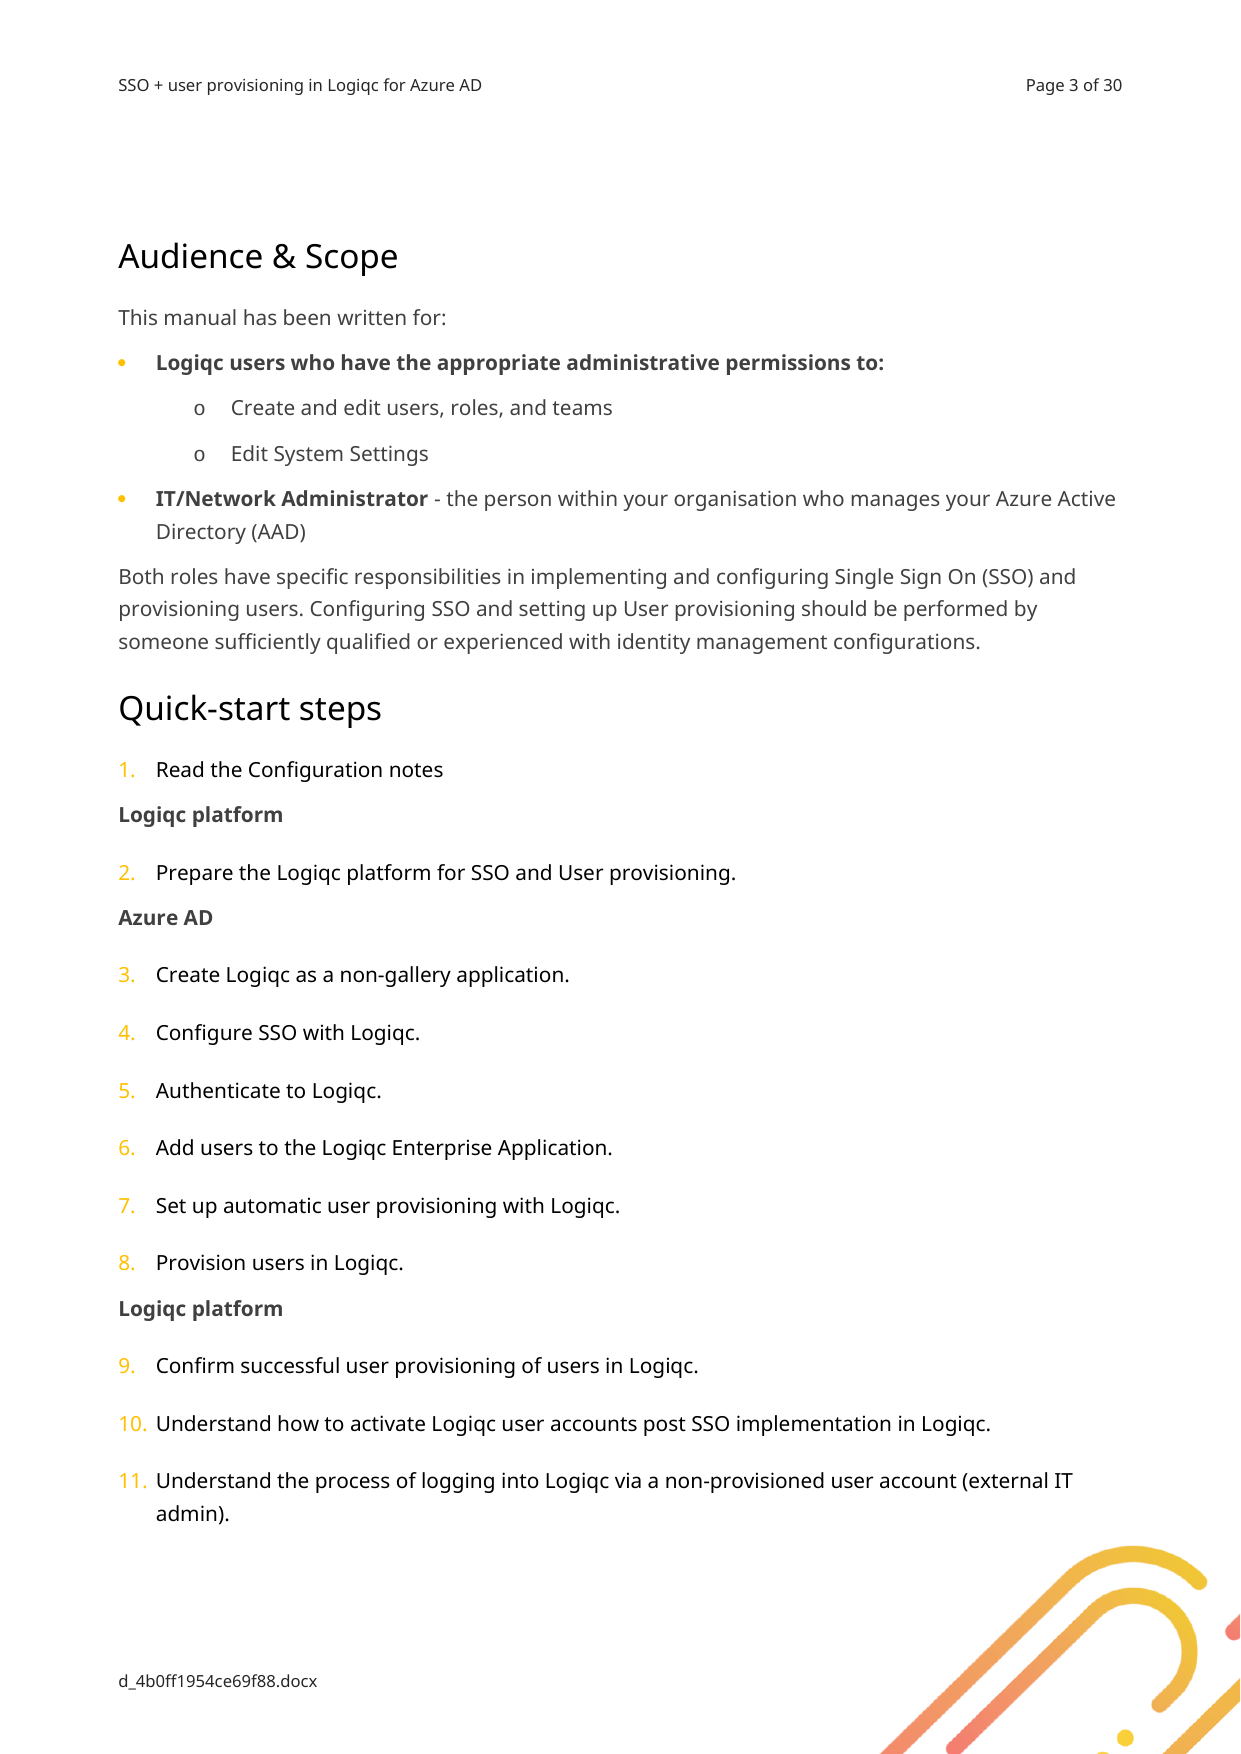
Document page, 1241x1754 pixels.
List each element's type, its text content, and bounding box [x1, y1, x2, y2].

text This manual has been written for: [118, 303, 1122, 332]
text Authenticate to Logiqc. [118, 1076, 1122, 1104]
list Create and edit users, roles, and teams [193, 393, 1122, 422]
list Both roles have specific responsibilities in implementing and configuring Single Sign On (SSO) and provisioning users. Configuring SSO and setting up User provisioning should be performed by someone sufficiently qualified or experienced with identity management configurations. [118, 562, 1122, 656]
text Logiqc platform [118, 1294, 1122, 1322]
text Create Logiqc as a non-gallery application. [118, 961, 1122, 989]
text Set up automatic user provisioning with Logiqc. [118, 1191, 1122, 1219]
text Configure SSO with Logiqc. [118, 1018, 1122, 1047]
text IT/Network Administrator - the person within your organisation who manages your Azure Active Directory (AAD) [118, 484, 1122, 545]
list Edit System Settings [193, 439, 1122, 467]
text Azure AD [118, 903, 1122, 931]
picture [862, 1420, 1241, 1754]
text Read the Configuration notes [118, 755, 1122, 783]
subtitle Quick-start steps [118, 685, 1122, 730]
text Understand the process of logging into Logiqc via a non-provisioned user account (external IT admin). [118, 1466, 1122, 1527]
text Logiqc users who have the appropriate administrative permissions to: [118, 348, 1122, 377]
text Add users to the Logiqc Enterprise Application. [118, 1133, 1122, 1162]
text Prepare the Logiqc platform for SSO and User provisioning. [118, 858, 1122, 886]
text Confirm successful user provisioning of users in Logiqc. [118, 1351, 1122, 1380]
text Logiqc platform [118, 800, 1122, 829]
text Understand how to activate Logiqc user accounts post SSO implementation in Logiqc. [118, 1409, 1122, 1437]
subtitle Audience & Scope [118, 233, 1122, 278]
text Provision users in Logiqc. [118, 1248, 1122, 1277]
